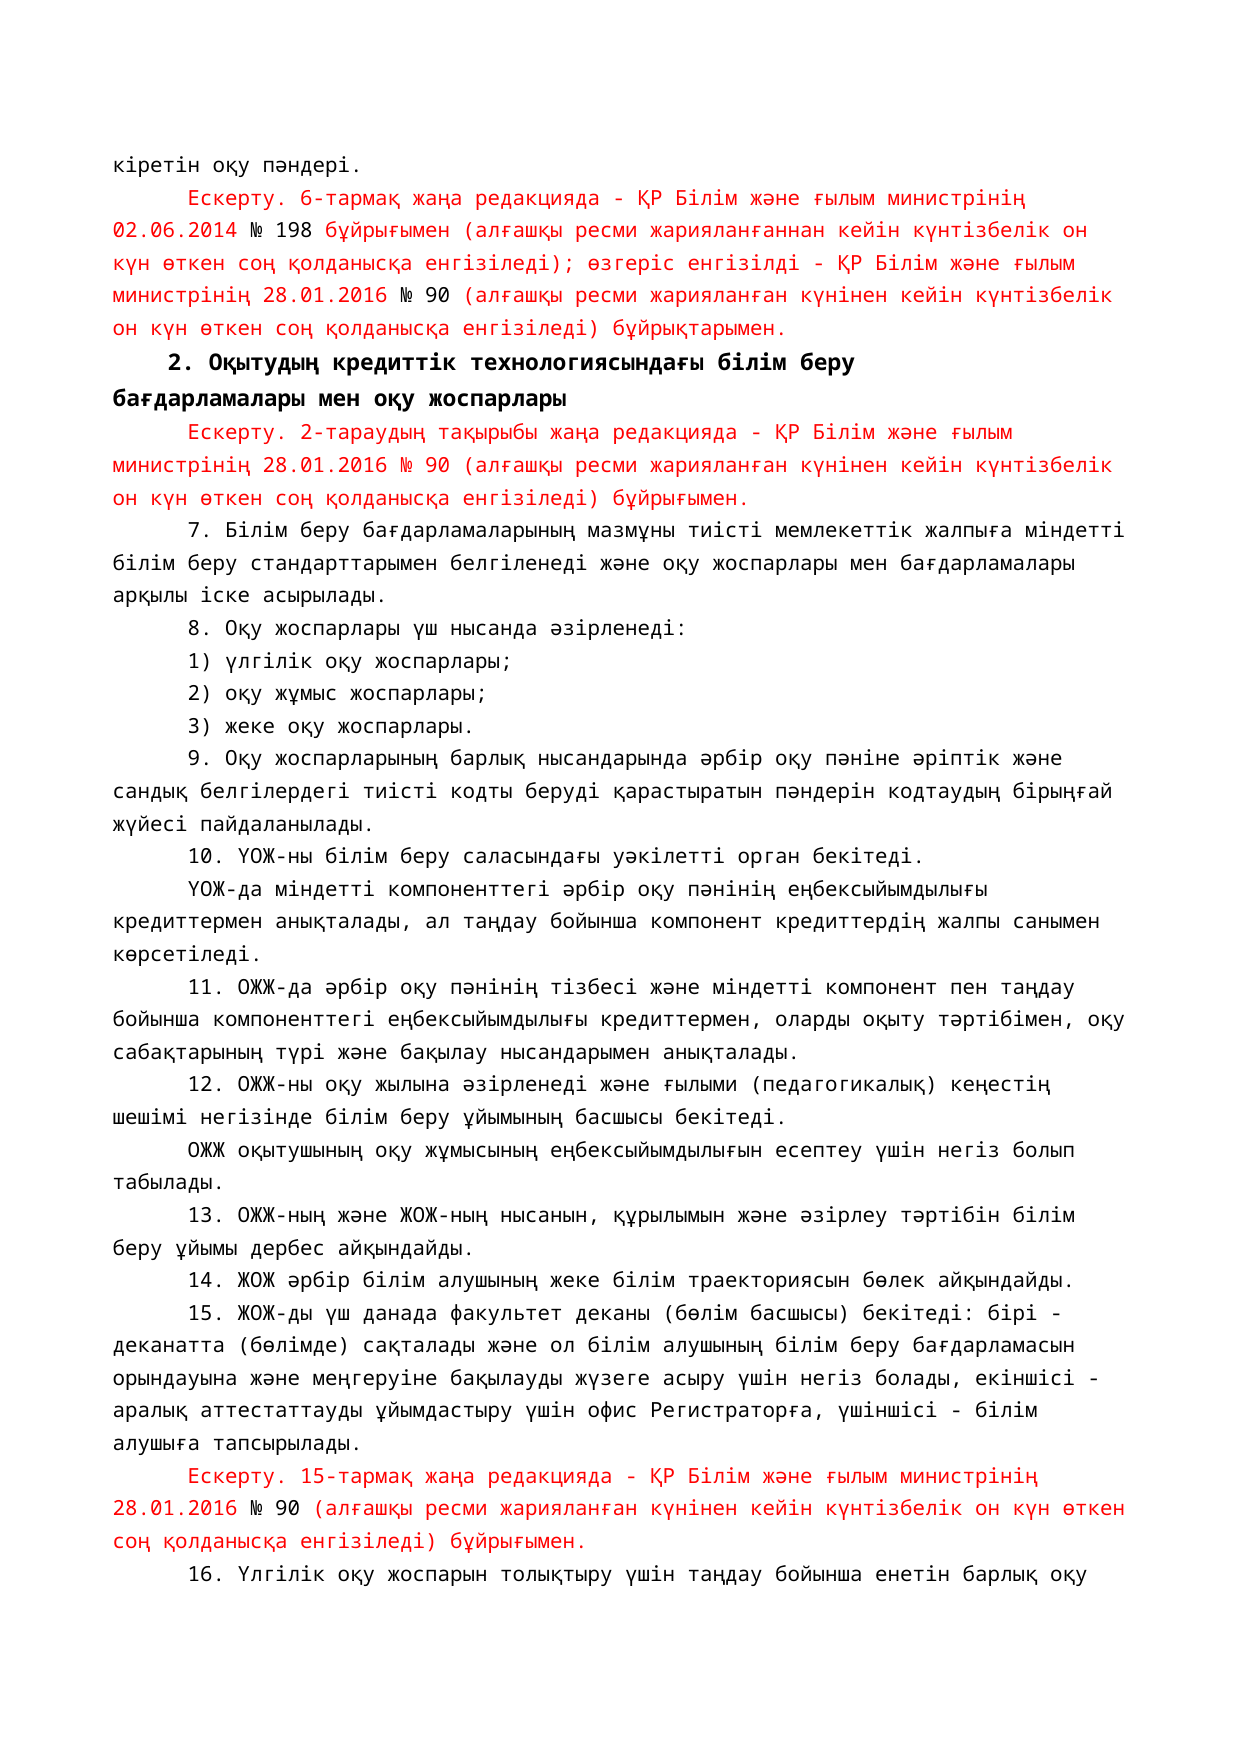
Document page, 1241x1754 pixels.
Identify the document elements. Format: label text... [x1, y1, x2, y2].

text 2. Оқытудың кредиттік технологиясындағы білім беру бағдарламалары мен оқу жоспарлары [112, 346, 1128, 413]
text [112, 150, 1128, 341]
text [112, 515, 1128, 1587]
text Ескерту. 2-тараудың тақырыбы жаңа редакцияда - ҚР Білім және ғылым министрінің 28.01.2016 № 90 (алғашқы ресми жарияланған күнінен кейін күнтізбелік он күн өткен соң қолданысқа енгізіледі) бұйрығымен. [112, 417, 1128, 511]
